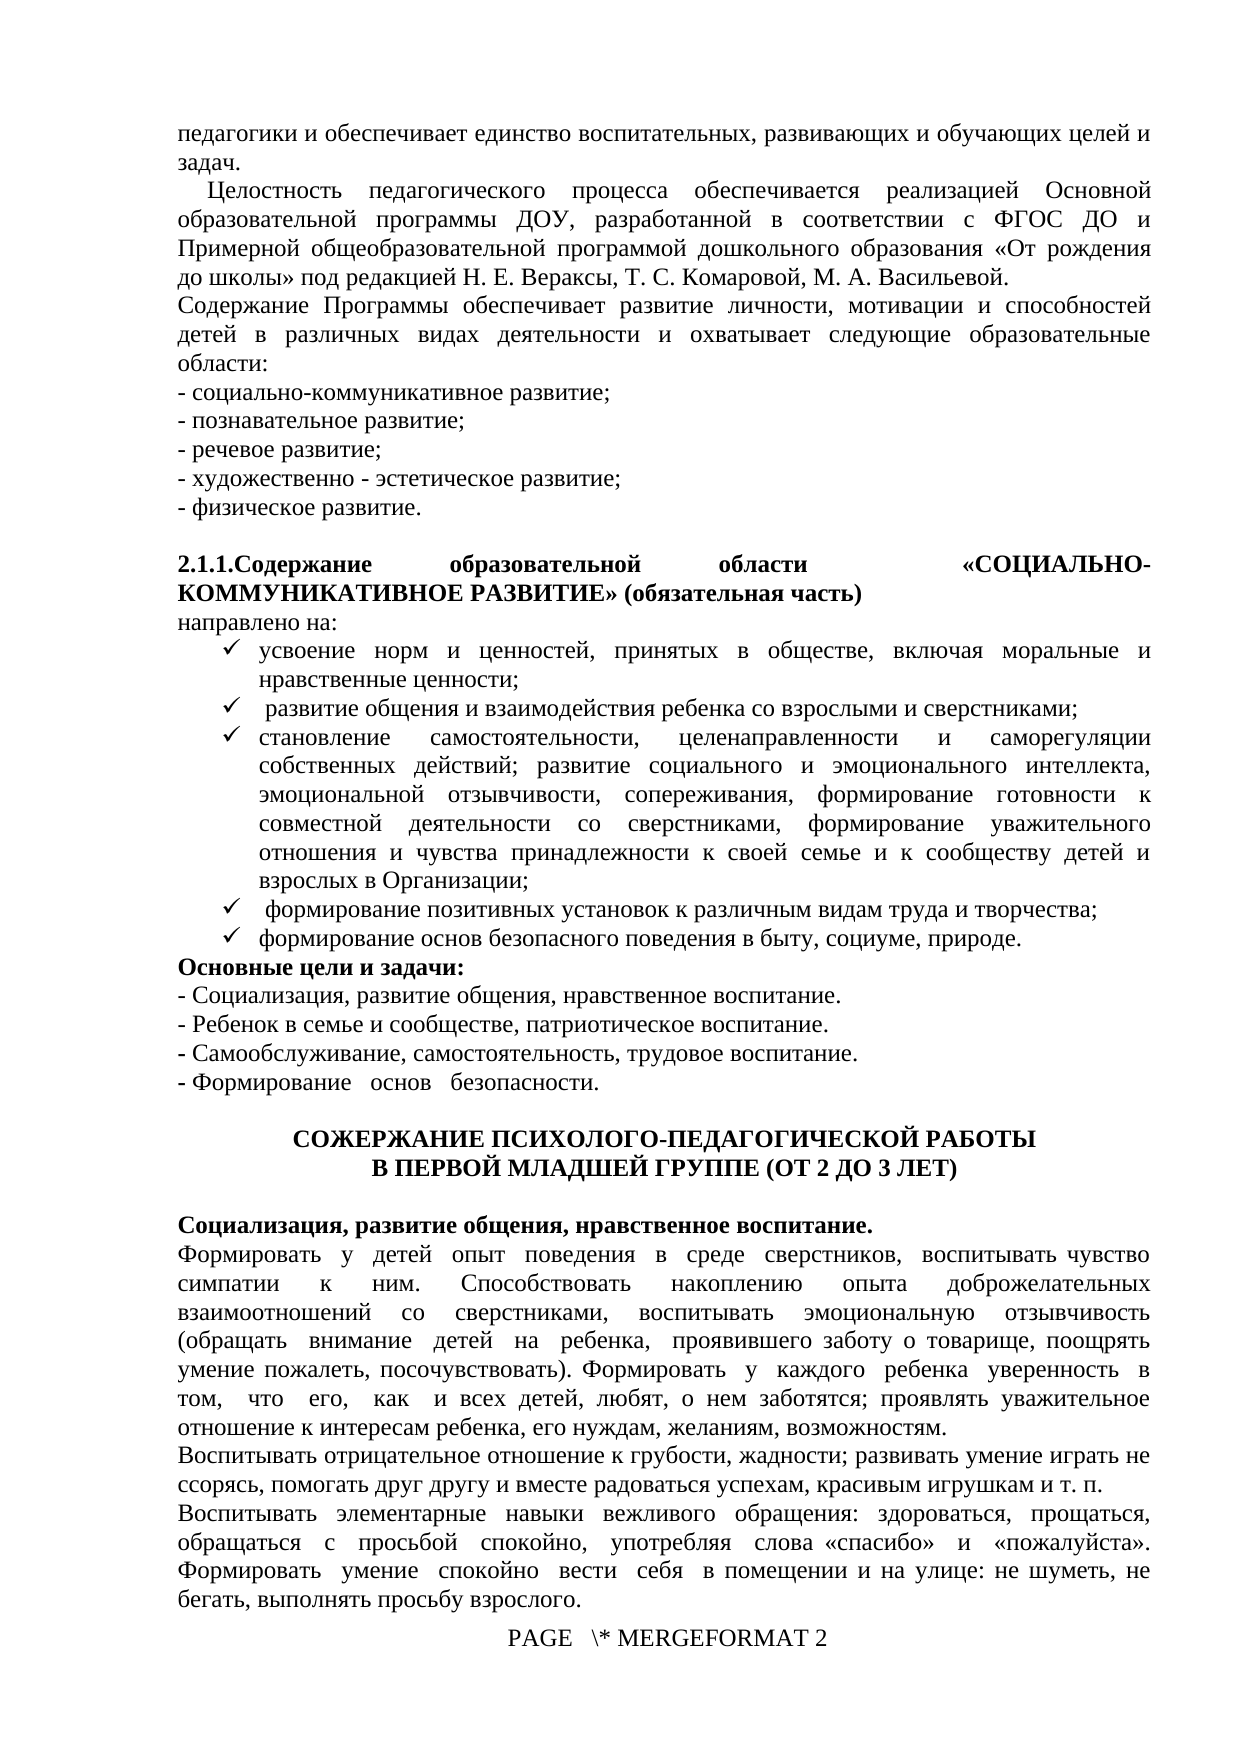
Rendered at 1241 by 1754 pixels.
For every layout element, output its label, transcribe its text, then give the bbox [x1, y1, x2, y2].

list становление самостоятельности, целенаправленности и саморегуляции собственных действий; развитие социального и эмоционального интеллекта, эмоциональной отзывчивости, сопереживания, формирование готовности к совместной деятельности со сверстниками, формирование уважительного отношения и чувства принадлежности к своей семье и к сообществу детей и взрослых в Организации; [221, 722, 1152, 894]
text СОЖЕРЖАНИЕ ПСИХОЛОГО-ПЕДАГОГИЧЕСКОЙ РАБОТЫ [177, 1124, 1152, 1153]
text Содержание Программы обеспечивает развитие личности, мотивации и способностей детей в различных видах деятельности и охватывает следующие образовательные области: [177, 291, 1152, 377]
text - Самообслуживание, самостоятельность, трудовое воспитание. [177, 1038, 1152, 1067]
text - Ребенок в семье и сообществе, патриотическое воспитание. [177, 1009, 1152, 1038]
list развитие общения и взаимодействия ребенка со взрослыми и сверстниками; [221, 693, 1152, 722]
text - Формирование основ безопасности. [177, 1067, 1152, 1096]
text - физическое развитие. [177, 492, 1152, 521]
text Формировать у детей опыт поведения в среде сверстников, воспитывать чувство симпатии к ним. Способствовать накоплению опыта доброжелательных взаимоотношений со сверстниками, воспитывать эмоциональную отзывчивость (обращать внимание детей на ребенка, проявившего заботу о товарище, поощрять умение пожалеть, посочувствовать). Формировать у каждого ребенка уверенность в том, что его, как и всех детей, любят, о нем заботятся; проявлять уважительное отношение к интересам ребенка, его нуждам, желаниям, возможностям. [177, 1239, 1152, 1441]
text Основные цели и задачи: [177, 952, 1152, 981]
text - Социализация, развитие общения, нравственное воспитание. [177, 981, 1152, 1009]
text 2.1.1.Содержание образовательной области «СОЦИАЛЬНО-КОММУНИКАТИВНОЕ РАЗВИТИЕ» (обязательная часть) [177, 549, 1152, 607]
text направлено на: [177, 607, 1152, 636]
text - художественно - эстетическое развитие; [177, 463, 1152, 492]
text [177, 118, 1152, 176]
list усвоение норм и ценностей, принятых в обществе, включая моральные и нравственные ценности; [221, 636, 1152, 693]
text В ПЕРВОЙ МЛАДШЕЙ ГРУППЕ (ОТ 2 ДО 3 ЛЕТ) [177, 1153, 1152, 1182]
text - познавательное развитие; [177, 406, 1152, 434]
text Социализация, развитие общения, нравственное воспитание. [177, 1211, 1152, 1239]
text - социально-коммуникативное развитие; [177, 377, 1152, 406]
text Целостность педагогического процесса обеспечивается реализацией Основной образовательной программы ДОУ, разработанной в соответствии с ФГОС ДО и Примерной общеобразовательной программой дошкольного образования «От рождения до школы» под редакцией Н. Е. Вераксы, Т. С. Комаровой, М. А. Васильевой. [177, 176, 1152, 291]
text Воспитывать отрицательное отношение к грубости, жадности; развивать умение играть не ссорясь, помогать друг другу и вместе радоваться успехам, красивым игрушкам и т. п. [177, 1441, 1152, 1498]
text - речевое развитие; [177, 434, 1152, 463]
list формирование позитивных установок к различным видам труда и творчества; [221, 894, 1152, 923]
text Воспитывать элементарные навыки вежливого обращения: здороваться, прощаться, обращаться с просьбой спокойно, употребляя слова «спасибо» и «пожалуйста». Формировать умение спокойно вести себя в помещении и на улице: не шуметь, не бегать, выполнять просьбу взрослого. [177, 1498, 1152, 1613]
list формирование основ безопасного поведения в быту, социуме, природе. [221, 923, 1152, 952]
